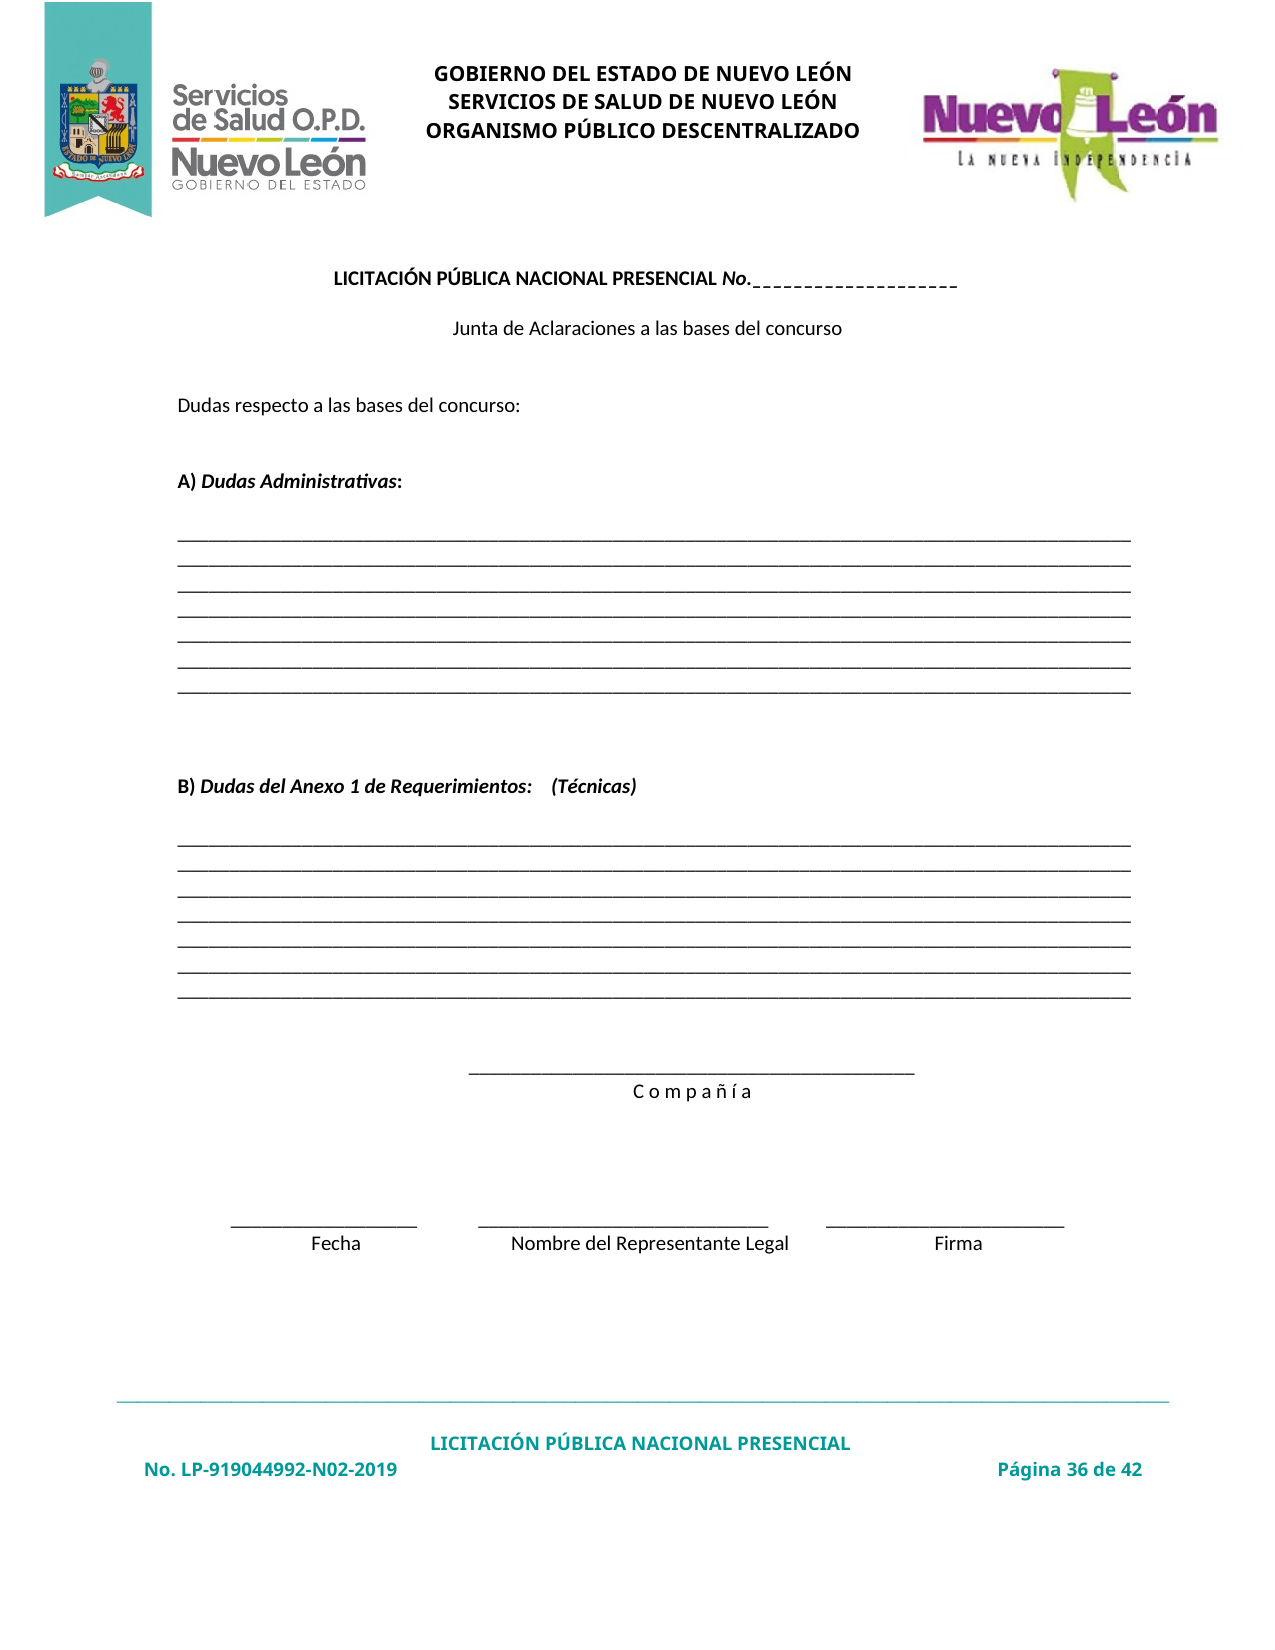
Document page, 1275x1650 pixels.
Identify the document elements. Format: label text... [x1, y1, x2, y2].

text ____________________________________________________________________________________________ [177, 595, 1200, 621]
picture [15, 2, 1249, 229]
text ____________________________________________________________________________________________ [177, 875, 1200, 900]
text ____________________________________________________________________________________________ [177, 544, 1200, 570]
text ____________________________________________________________________________________________ [177, 900, 1200, 926]
text ____________________________________________________________________________________________ [177, 951, 1200, 976]
text Fecha Nombre del Representante Legal Firma [89, 1231, 1207, 1256]
text Dudas respecto a las bases del concurso: [177, 392, 1207, 417]
text ____________________________________________________________________________________________ [177, 824, 1200, 849]
text ____________________________________________________________________________________________ [177, 646, 1200, 671]
text ___________________________________________ [177, 1053, 1207, 1078]
text __________________ ____________________________ _______________________ [89, 1205, 1207, 1231]
text ____________________________________________________________________________________________ [177, 519, 1200, 544]
text ____________________________________________________________________________________________ [177, 570, 1200, 595]
text ____________________________________________________________________________________________ [177, 926, 1200, 951]
text Junta de Aclaraciones a las bases del concurso [89, 316, 1207, 341]
text LICITACIÓN PÚBLICA NACIONAL PRESENCIAL No.____________________ [89, 265, 1207, 290]
text ____________________________________________________________________________________________ [177, 671, 1200, 697]
text B) Dudas del Anexo 1 de Requerimientos: (Técnicas) [177, 773, 1197, 798]
text C o m p a ñ í a [177, 1078, 1207, 1103]
text ____________________________________________________________________________________________ [177, 976, 1200, 1002]
text A) Dudas Administrativas: [177, 468, 1197, 493]
text ____________________________________________________________________________________________ [177, 621, 1200, 646]
text ____________________________________________________________________________________________ [177, 849, 1200, 875]
